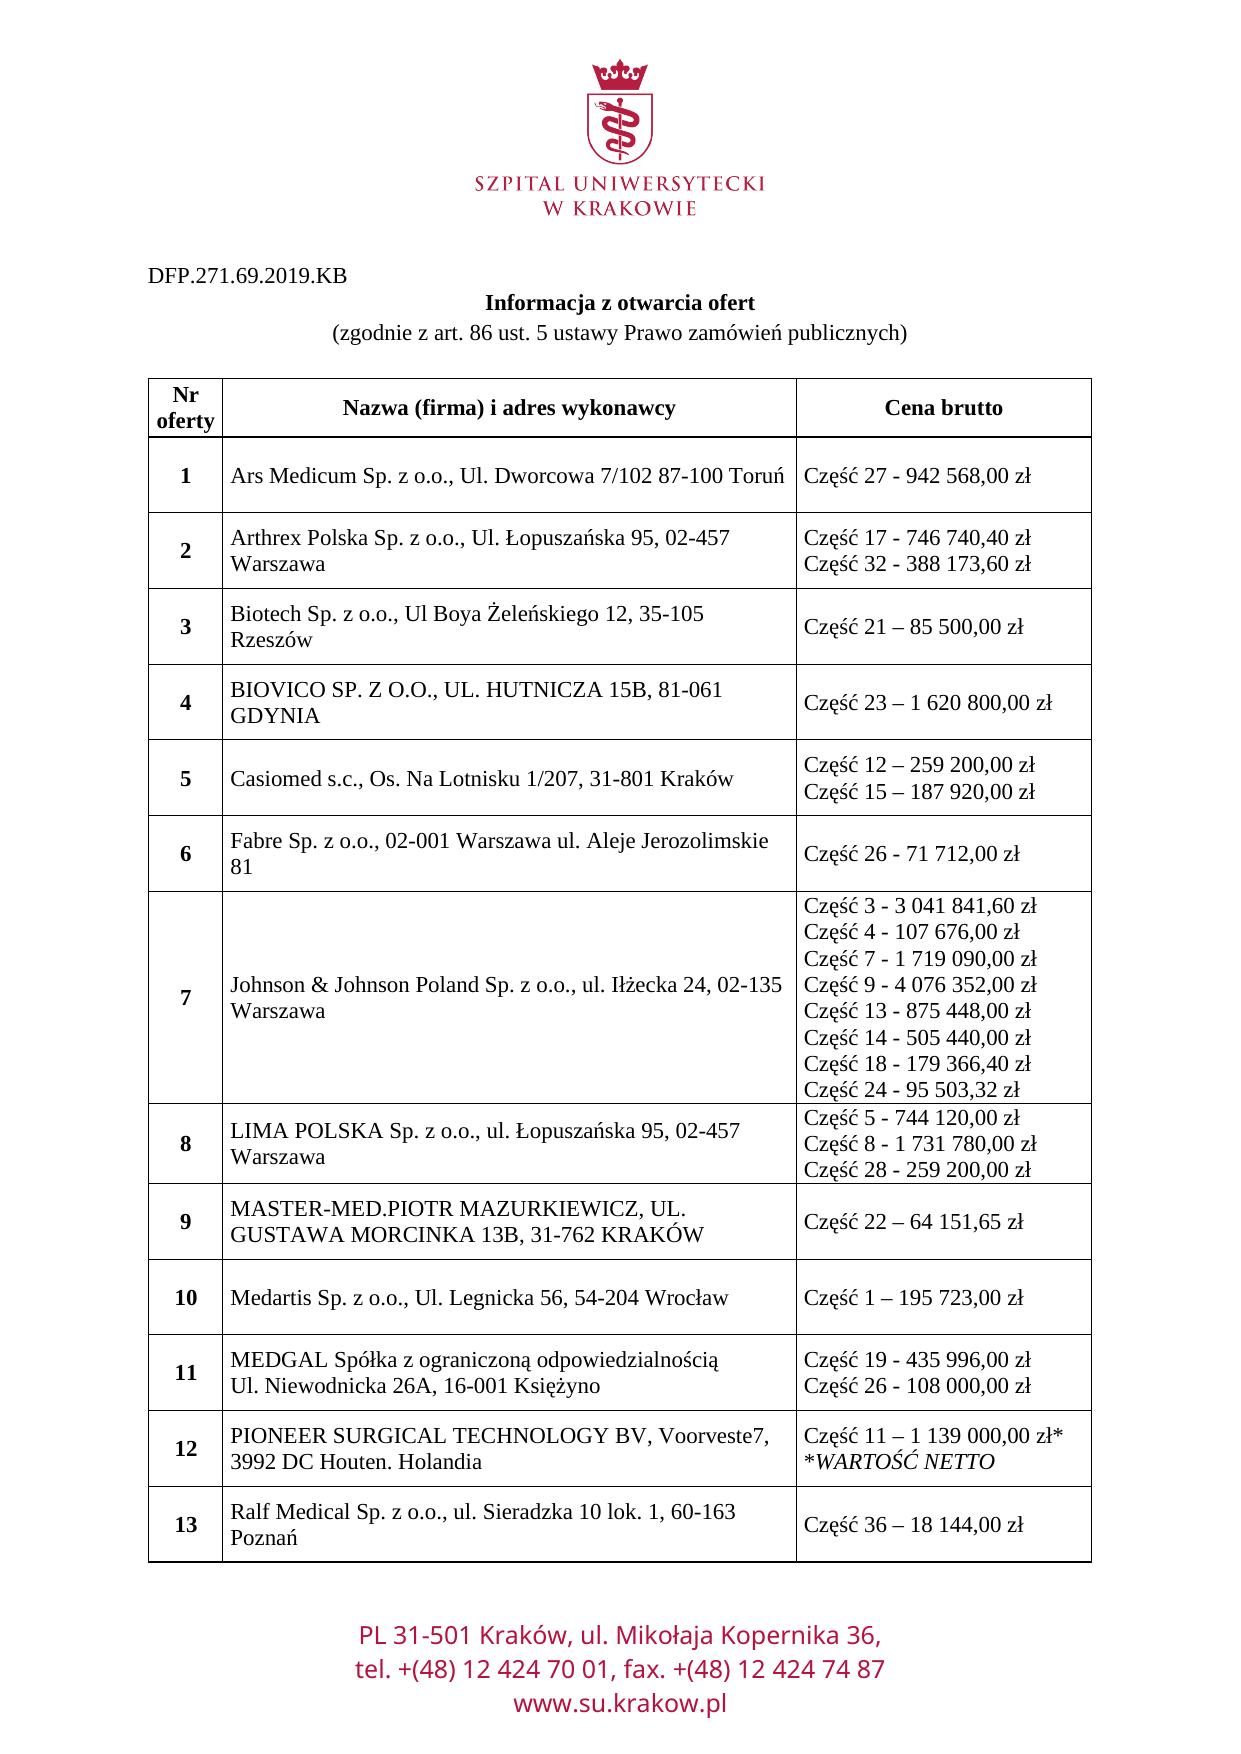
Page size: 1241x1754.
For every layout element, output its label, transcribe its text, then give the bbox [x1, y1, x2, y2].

table_cell Część 3 - 3 041 841,60 zł Część 4 - 107 676,00 zł Część 7 - 1 719 090,00 zł Część 9 - 4 076 352,00 zł Część 13 - 875 448,00 zł Część 14 - 505 440,00 zł Część 18 - 179 366,40 zł Część 24 - 95 503,32 zł [797, 892, 1091, 1103]
table_cell Fabre Sp. z o.o., 02-001 Warszawa ul. Aleje Jerozolimskie 81 [223, 816, 796, 891]
table_cell MASTER-MED.PIOTR MAZURKIEWICZ, UL. GUSTAWA MORCINKA 13B, 31-762 KRAKÓW [223, 1184, 796, 1258]
table_cell Medartis Sp. z o.o., Ul. Legnicka 56, 54-204 Wrocław [223, 1260, 796, 1334]
table_cell Część 21 – 85 500,00 zł [797, 589, 1091, 664]
table_cell 13 [149, 1487, 222, 1561]
table_header Nr oferty [149, 379, 222, 436]
table_cell MEDGAL Spółka z ograniczoną odpowiedzialnością Ul. Niewodnicka 26A, 16-001 Księżyno [223, 1335, 796, 1410]
table_cell Część 12 – 259 200,00 zł Część 15 – 187 920,00 zł [797, 740, 1091, 815]
table_cell 6 [149, 816, 222, 891]
table_cell 3 [149, 589, 222, 664]
table_header Nazwa (firma) i adres wykonawcy [223, 379, 796, 436]
table_cell 12 [149, 1411, 222, 1486]
picture [475, 59, 765, 216]
table_cell 1 [149, 438, 222, 512]
table_cell Część 19 - 435 996,00 zł Część 26 - 108 000,00 zł [797, 1335, 1091, 1410]
table_cell Część 23 – 1 620 800,00 zł [797, 665, 1091, 739]
text DFP.271.69.2019.KB [148, 263, 1093, 289]
table_cell Część 11 – 1 139 000,00 zł* *WARTOŚĆ NETTO [797, 1411, 1091, 1486]
table_header Cena brutto [797, 379, 1091, 436]
table_cell 4 [149, 665, 222, 739]
table_cell Ralf Medical Sp. z o.o., ul. Sieradzka 10 lok. 1, 60-163 Poznań [223, 1487, 796, 1561]
table_cell Johnson & Johnson Poland Sp. z o.o., ul. Iłżecka 24, 02-135 Warszawa [223, 892, 796, 1103]
table_cell 5 [149, 740, 222, 815]
table_cell 2 [149, 513, 222, 588]
text Informacja z otwarcia ofert [148, 289, 1093, 315]
table_cell Casiomed s.c., Os. Na Lotnisku 1/207, 31-801 Kraków [223, 740, 796, 815]
table_cell Część 5 - 744 120,00 zł Część 8 - 1 731 780,00 zł Część 28 - 259 200,00 zł [797, 1104, 1091, 1183]
table_cell 8 [149, 1104, 222, 1183]
table_cell PIONEER SURGICAL TECHNOLOGY BV, Voorveste7, 3992 DC Houten. Holandia [223, 1411, 796, 1486]
table_cell Arthrex Polska Sp. z o.o., Ul. Łopuszańska 95, 02-457 Warszawa [223, 513, 796, 588]
table_cell Część 1 – 195 723,00 zł [797, 1260, 1091, 1334]
table_cell 9 [149, 1184, 222, 1258]
table_cell 7 [149, 892, 222, 1103]
table_cell Część 36 – 18 144,00 zł [797, 1487, 1091, 1561]
table_cell LIMA POLSKA Sp. z o.o., ul. Łopuszańska 95, 02-457 Warszawa [223, 1104, 796, 1183]
table_cell BIOVICO SP. Z O.O., UL. HUTNICZA 15B, 81-061 GDYNIA [223, 665, 796, 739]
table_cell Część 17 - 746 740,40 zł Część 32 - 388 173,60 zł [797, 513, 1091, 588]
table_cell Część 27 - 942 568,00 zł [797, 438, 1091, 512]
table_cell Część 22 – 64 151,65 zł [797, 1184, 1091, 1258]
table_cell Ars Medicum Sp. z o.o., Ul. Dworcowa 7/102 87-100 Toruń [223, 438, 796, 512]
table_cell 11 [149, 1335, 222, 1410]
table_cell Część 26 - 71 712,00 zł [797, 816, 1091, 891]
table_cell Biotech Sp. z o.o., Ul Boya Żeleńskiego 12, 35-105 Rzeszów [223, 589, 796, 664]
text (zgodnie z art. 86 ust. 5 ustawy Prawo zamówień publicznych) [148, 319, 1093, 346]
table_cell 10 [149, 1260, 222, 1334]
